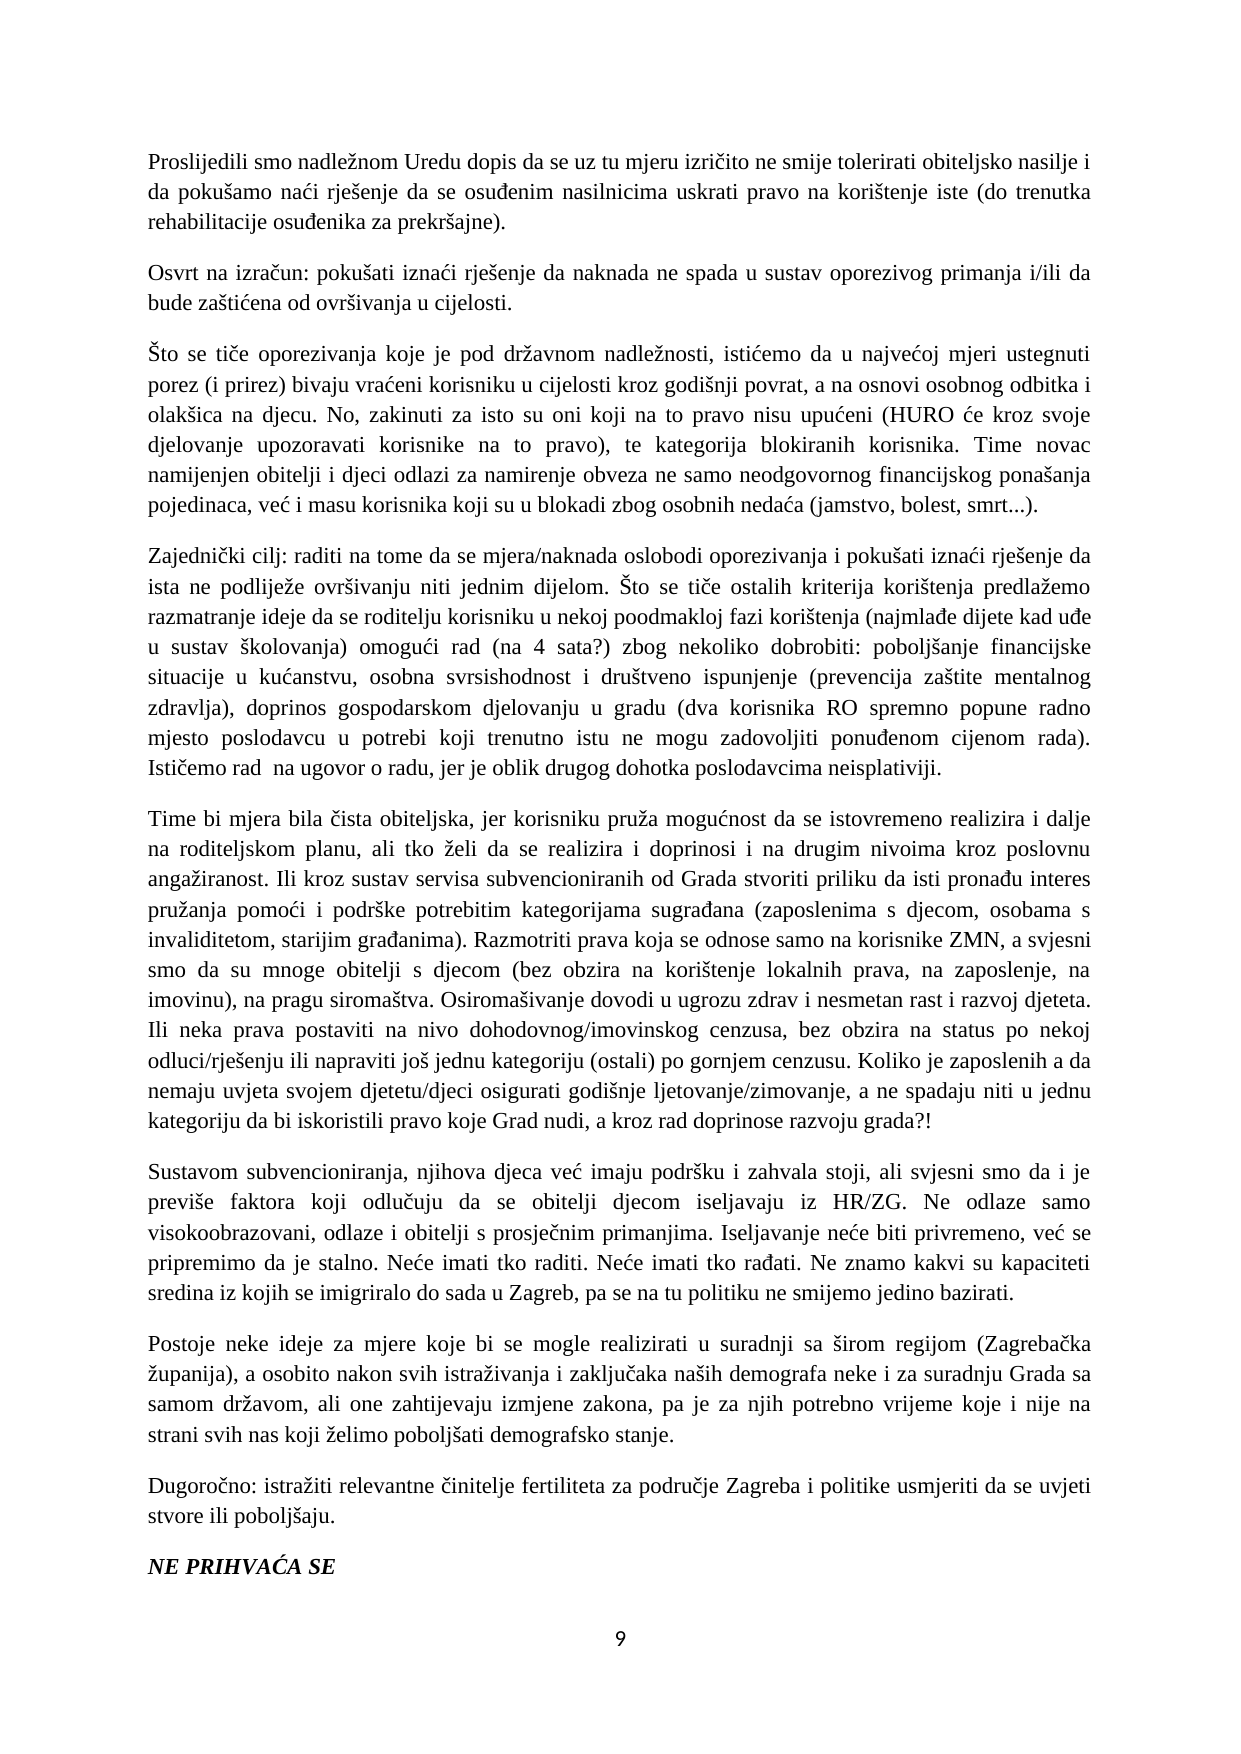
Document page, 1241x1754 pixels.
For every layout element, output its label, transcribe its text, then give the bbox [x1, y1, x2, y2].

text Time bi mjera bila čista obiteljska, jer korisniku pruža mogućnost da se istovremeno realizira i dalje na roditeljskom planu, ali tko želi da se realizira i doprinosi i na drugim nivoima kroz poslovnu angažiranost. Ili kroz sustav servisa subvencioniranih od Grada stvoriti priliku da isti pronađu interes pružanja pomoći i podrške potrebitim kategorijama sugrađana (zaposlenima s djecom, osobama s invaliditetom, starijim građanima). Razmotriti prava koja se odnose samo na korisnike ZMN, a svjesni smo da su mnoge obitelji s djecom (bez obzira na korištenje lokalnih prava, na zaposlenje, na imovinu), na pragu siromaštva. Osiromašivanje dovodi u ugrozu zdrav i nesmetan rast i razvoj djeteta. Ili neka prava postaviti na nivo dohodovnog/imovinskog cenzusa, bez obzira na status po nekoj odluci/rješenju ili napraviti još jednu kategoriju (ostali) po gornjem cenzusu. Koliko je zaposlenih a da nemaju uvjeta svojem djetetu/djeci osigurati godišnje ljetovanje/zimovanje, a ne spadaju niti u jednu kategoriju da bi iskoristili pravo koje Grad nudi, a kroz rad doprinose razvoju grada?! [148, 805, 1092, 1133]
text Što se tiče oporezivanja koje je pod državnom nadležnosti, istićemo da u najvećoj mjeri ustegnuti porez (i prirez) bivaju vraćeni korisniku u cijelosti kroz godišnji povrat, a na osnovi osobnog odbitka i olakšica na djecu. No, zakinuti za isto su oni koji na to pravo nisu upućeni (HURO će kroz svoje djelovanje upozoravati korisnike na to pravo), te kategorija blokiranih korisnika. Time novac namijenjen obitelji i djeci odlazi za namirenje obveza ne samo neodgovornog financijskog ponašanja pojedinaca, već i masu korisnika koji su u blokadi zbog osobnih nedaća (jamstvo, bolest, smrt...). [148, 340, 1092, 518]
text Dugoročno: istražiti relevantne činitelje fertiliteta za područje Zagreba i politike usmjeriti da se uvjeti stvore ili poboljšaju. [148, 1472, 1092, 1528]
text Proslijedili smo nadležnom Uredu dopis da se uz tu mjeru izričito ne smije tolerirati obiteljsko nasilje i da pokušamo naći rješenje da se osuđenim nasilnicima uskrati pravo na korištenje iste (do trenutka rehabilitacije osuđenika za prekršajne). [148, 148, 1092, 234]
text NE PRIHVAĆA SE [148, 1553, 1092, 1579]
text Osvrt na izračun: pokušati iznaći rješenje da naknada ne spada u sustav oporezivog primanja i/ili da bude zaštićena od ovršivanja u cijelosti. [148, 259, 1092, 316]
text Zajednički cilj: raditi na tome da se mjera/naknada oslobodi oporezivanja i pokušati iznaći rješenje da ista ne podliježe ovršivanju niti jednim dijelom. Što se tiče ostalih kriterija korištenja predlažemo razmatranje ideje da se roditelju korisniku u nekoj poodmakloj fazi korištenja (najmlađe dijete kad uđe u sustav školovanja) omogući rad (na 4 sata?) zbog nekoliko dobrobiti: poboljšanje financijske situacije u kućanstvu, osobna svrsishodnost i društveno ispunjenje (prevencija zaštite mentalnog zdravlja), doprinos gospodarskom djelovanju u gradu (dva korisnika RO spremno popune radno mjesto poslodavcu u potrebi koji trenutno istu ne mogu zadovoljiti ponuđenom cijenom rada). Ističemo rad na ugovor o radu, jer je oblik drugog dohotka poslodavcima neisplativiji. [148, 542, 1092, 780]
text Sustavom subvencioniranja, njihova djeca već imaju podršku i zahvala stoji, ali svjesni smo da i je previše faktora koji odlučuju da se obitelji djecom iseljavaju iz HR/ZG. Ne odlaze samo visokoobrazovani, odlaze i obitelji s prosječnim primanjima. Iseljavanje neće biti privremeno, već se pripremimo da je stalno. Neće imati tko raditi. Neće imati tko rađati. Ne znamo kakvi su kapaciteti sredina iz kojih se imigriralo do sada u Zagreb, pa se na tu politiku ne smijemo jedino bazirati. [148, 1158, 1092, 1305]
text Postoje neke ideje za mjere koje bi se mogle realizirati u suradnji sa širom regijom (Zagrebačka županija), a osobito nakon svih istraživanja i zaključaka naših demografa neke i za suradnju Grada sa samom državom, ali one zahtijevaju izmjene zakona, pa je za njih potrebno vrijeme koje i nije na strani svih nas koji želimo poboljšati demografsko stanje. [148, 1330, 1092, 1447]
